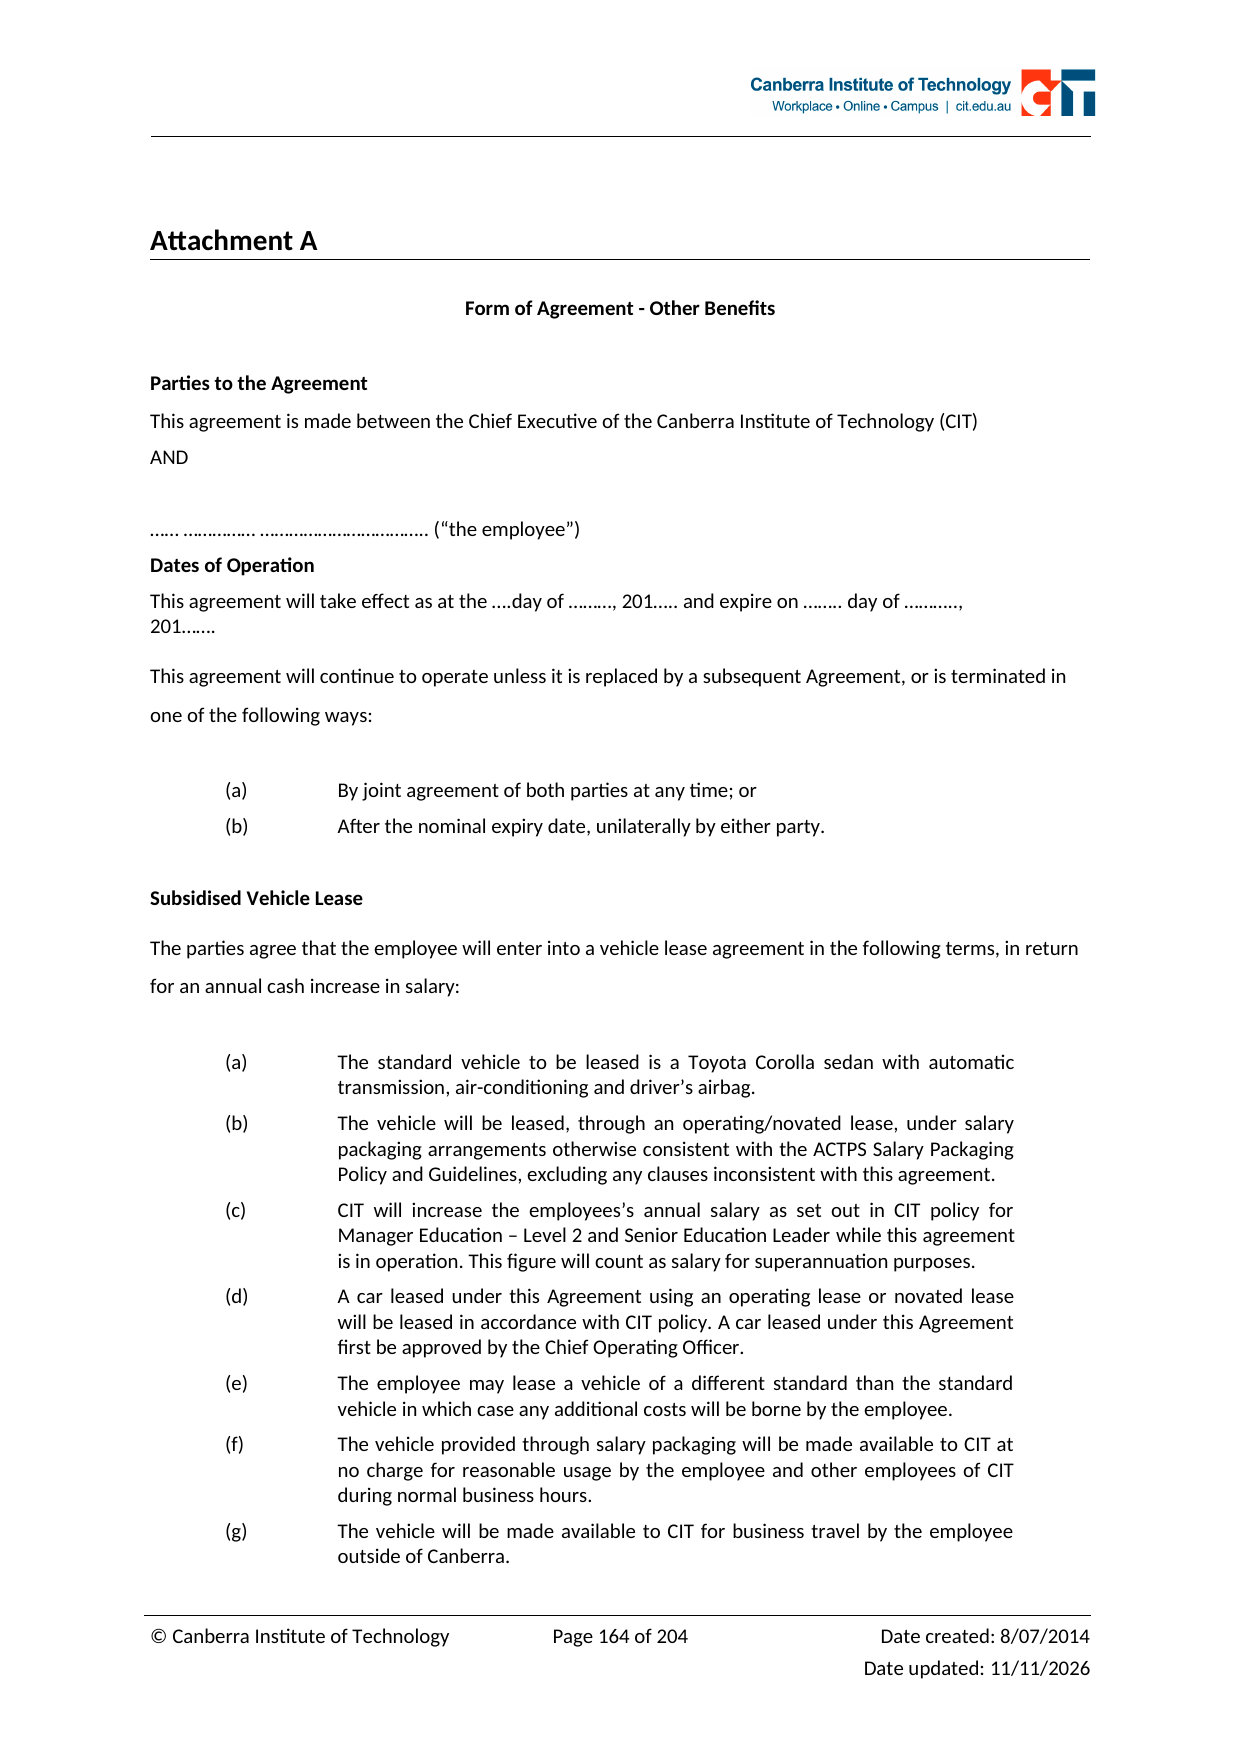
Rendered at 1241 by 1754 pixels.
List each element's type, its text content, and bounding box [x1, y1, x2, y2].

text Subsidised Vehicle Lease [150, 885, 1090, 910]
list The employee may lease a vehicle of a different standard than the standard vehicle in which case any additional costs will be borne by the employee. [225, 1370, 1015, 1421]
text The parties agree that the employee will enter into a vehicle lease agreement in the following terms, in return for an annual cash increase in salary: [150, 935, 1090, 999]
text Dates of Operation [150, 552, 1090, 577]
list By joint agreement of both parties at any time; or [225, 777, 1015, 803]
list The vehicle will be leased, through an operating/novated lease, under salary packaging arrangements otherwise consistent with the ACTPS Salary Packaging Policy and Guidelines, excluding any clauses inconsistent with this agreement. [225, 1110, 1015, 1187]
list A car leased under this Agreement using an operating lease or novated lease will be leased in accordance with CIT policy. A car leased under this Agreement first be approved by the Chief Operating Officer. [225, 1284, 1015, 1360]
picture [751, 68, 1096, 117]
text This agreement is made between the Chief Executive of the Canberra Institute of Technology (CIT) [150, 409, 1015, 434]
list The vehicle will be made available to CIT for business travel by the employee outside of Canberra. [225, 1518, 1015, 1569]
list The standard vehicle to be leased is a Toyota Corolla sedan with automatic transmission, air-conditioning and driver’s airbag. [225, 1049, 1015, 1100]
text Form of Agreement - Other Benefits [150, 295, 1090, 320]
subtitle Attachment A [150, 222, 1090, 259]
text AND [150, 444, 1015, 470]
text This agreement will take effect as at the ….day of ………, 201….. and expire on …….. day of ……….., 201……. [150, 588, 1015, 639]
list The vehicle provided through salary packaging will be made available to CIT at no charge for reasonable usage by the employee and other employees of CIT during normal business hours. [225, 1432, 1015, 1508]
text Parties to the Agreement [150, 371, 1090, 396]
list After the nominal expiry date, unilaterally by either party. [225, 813, 1015, 839]
list CIT will increase the employees’s annual salary as set out in CIT policy for Manager Education – Level 2 and Senior Education Leader while this agreement is in operation. This figure will count as salary for superannuation purposes. [225, 1197, 1015, 1273]
text …… …………… …………………………….. (“the employee”) [150, 516, 1015, 542]
text This agreement will continue to operate unless it is replaced by a subsequent Agreement, or is terminated in one of the following ways: [150, 664, 1090, 727]
